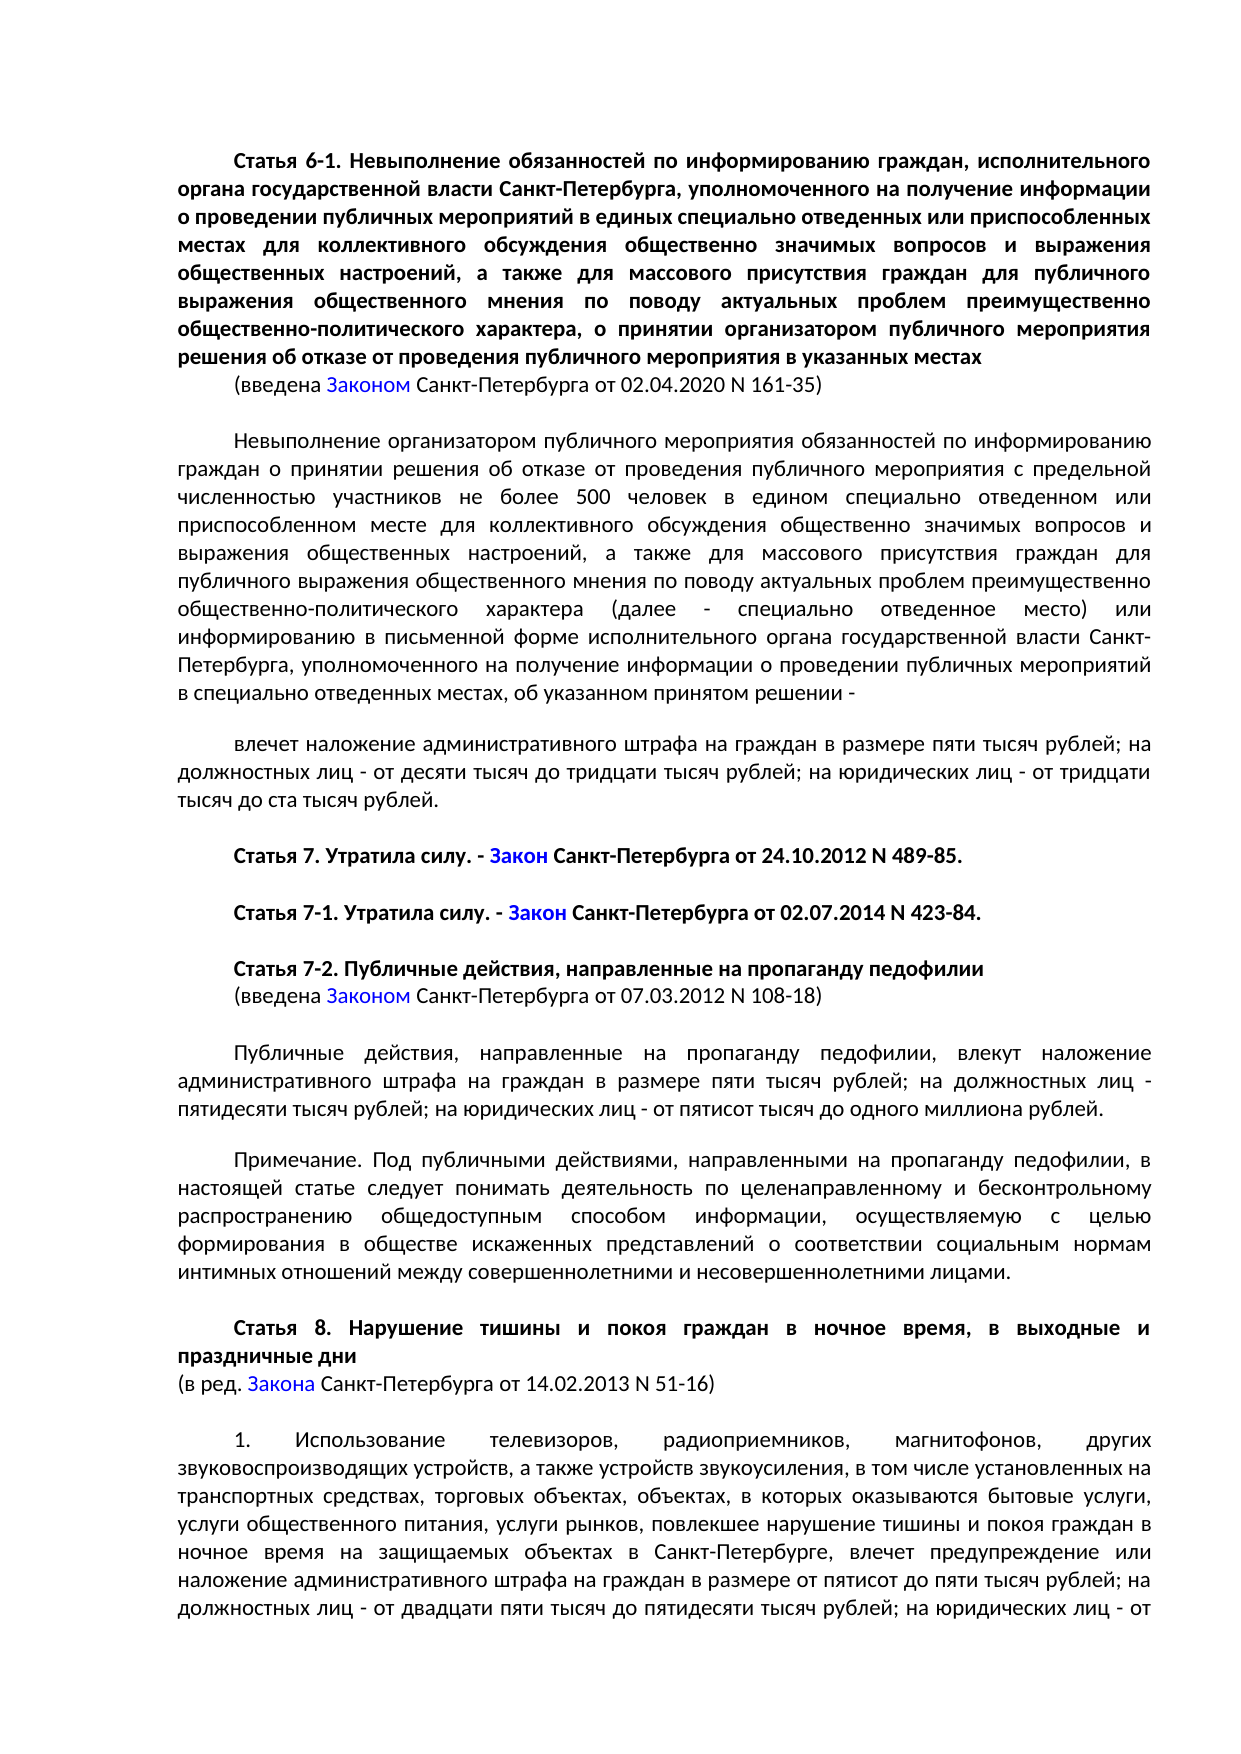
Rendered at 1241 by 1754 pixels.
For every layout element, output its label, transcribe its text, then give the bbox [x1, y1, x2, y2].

text (в ред. Закона Санкт-Петербурга от 14.02.2013 N 51-16) [177, 1369, 1152, 1397]
text Невыполнение организатором публичного мероприятия обязанностей по информированию граждан о принятии решения об отказе от проведения публичного мероприятия с предельной численностью участников не более 500 человек в едином специально отведенном или приспособленном месте для коллективного обсуждения общественно значимых вопросов и выражения общественных настроений, а также для массового присутствия граждан для публичного выражения общественного мнения по поводу актуальных проблем преимущественно общественно-политического характера (далее - специально отведенное место) или информированию в письменной форме исполнительного органа государственной власти Санкт-Петербурга, уполномоченного на получение информации о проведении публичных мероприятий в специально отведенных местах, об указанном принятом решении - [177, 426, 1152, 707]
text (введена Законом Санкт-Петербурга от 07.03.2012 N 108-18) [177, 982, 1152, 1010]
text (введена Законом Санкт-Петербурга от 02.04.2020 N 161-35) [177, 370, 1152, 398]
title Статья 6-1. Невыполнение обязанностей по информированию граждан, исполнительного органа государственной власти Санкт-Петербурга, уполномоченного на получение информации о проведении публичных мероприятий в единых специально отведенных или приспособленных местах для коллективного обсуждения общественно значимых вопросов и выражения общественных настроений, а также для массового присутствия граждан для публичного выражения общественного мнения по поводу актуальных проблем преимущественно общественно-политического характера, о принятии организатором публичного мероприятия решения об отказе от проведения публичного мероприятия в указанных местах [177, 146, 1152, 370]
text влечет наложение административного штрафа на граждан в размере пяти тысяч рублей; на должностных лиц - от десяти тысяч до тридцати тысяч рублей; на юридических лиц - от тридцати тысяч до ста тысяч рублей. [177, 729, 1152, 813]
title Статья 8. Нарушение тишины и покоя граждан в ночное время, в выходные и праздничные дни [177, 1313, 1152, 1369]
title Статья 7-2. Публичные действия, направленные на пропаганду педофилии [177, 954, 1152, 982]
title Статья 7-1. Утратила силу. - Закон Санкт-Петербурга от 02.07.2014 N 423-84. [177, 898, 1152, 926]
text Публичные действия, направленные на пропаганду педофилии, влекут наложение административного штрафа на граждан в размере пяти тысяч рублей; на должностных лиц - пятидесяти тысяч рублей; на юридических лиц - от пятисот тысяч до одного миллиона рублей. [177, 1038, 1152, 1122]
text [177, 1425, 1152, 1621]
text Примечание. Под публичными действиями, направленными на пропаганду педофилии, в настоящей статье следует понимать деятельность по целенаправленному и бесконтрольному распространению общедоступным способом информации, осуществляемую с целью формирования в обществе искаженных представлений о соответствии социальным нормам интимных отношений между совершеннолетними и несовершеннолетними лицами. [177, 1145, 1152, 1285]
title Статья 7. Утратила силу. - Закон Санкт-Петербурга от 24.10.2012 N 489-85. [177, 842, 1152, 869]
